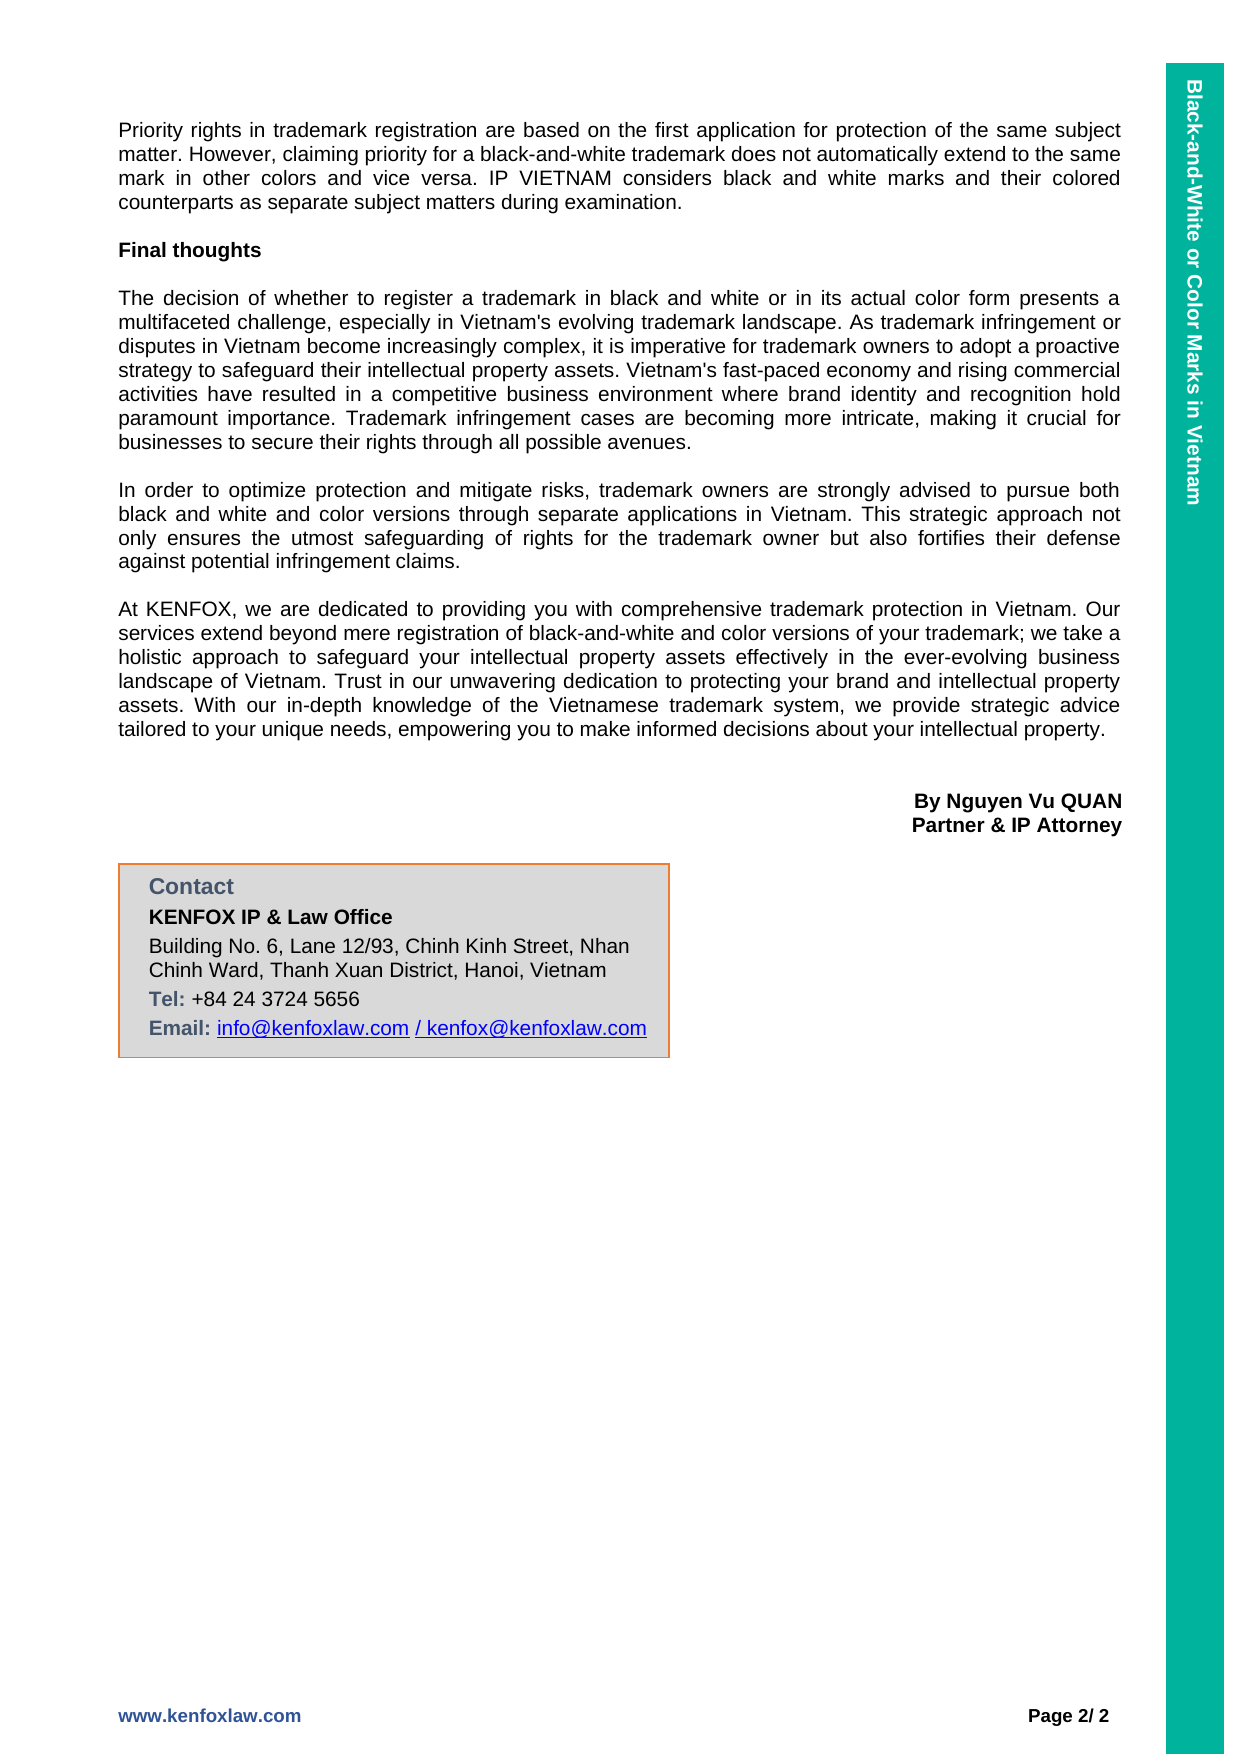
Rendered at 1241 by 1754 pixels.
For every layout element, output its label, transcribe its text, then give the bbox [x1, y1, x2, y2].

text At KENFOX, we are dedicated to providing you with comprehensive trademark protection in Vietnam. Our services extend beyond mere registration of black-and-white and color versions of your trademark; we take a holistic approach to safeguard your intellectual property assets effectively in the ever-evolving business landscape of Vietnam. Trust in our unwavering dedication to protecting your brand and intellectual property assets. With our in-depth knowledge of the Vietnamese trademark system, we provide strategic advice tailored to your unique needs, empowering you to make informed decisions about your intellectual property. [118, 597, 1122, 741]
text Final thoughts [118, 238, 1122, 262]
text Partner & IP Attorney [118, 813, 1122, 837]
text The decision of whether to register a trademark in black and white or in its actual color form presents a multifaceted challenge, especially in Vietnam's evolving trademark landscape. As trademark infringement or disputes in Vietnam become increasingly complex, it is imperative for trademark owners to adopt a proactive strategy to safeguard their intellectual property assets. Vietnam's fast-paced economy and rising commercial activities have resulted in a competitive business environment where brand identity and recognition hold paramount importance. Trademark infringement cases are becoming more intricate, making it crucial for businesses to secure their rights through all possible avenues. [118, 286, 1122, 453]
text In order to optimize protection and mitigate risks, trademark owners are strongly advised to pursue both black and white and color versions through separate applications in Vietnam. This strategic approach not only ensures the utmost safeguarding of rights for the trademark owner but also fortifies their defense against potential infringement claims. [118, 477, 1122, 573]
text Priority rights in trademark registration are based on the first application for protection of the same subject matter. However, claiming priority for a black-and-white trademark does not automatically extend to the same mark in other colors and vice versa. IP VIETNAM considers black and white marks and their colored counterparts as separate subject matters during examination. [118, 118, 1122, 214]
text By Nguyen Vu QUAN [118, 789, 1122, 813]
